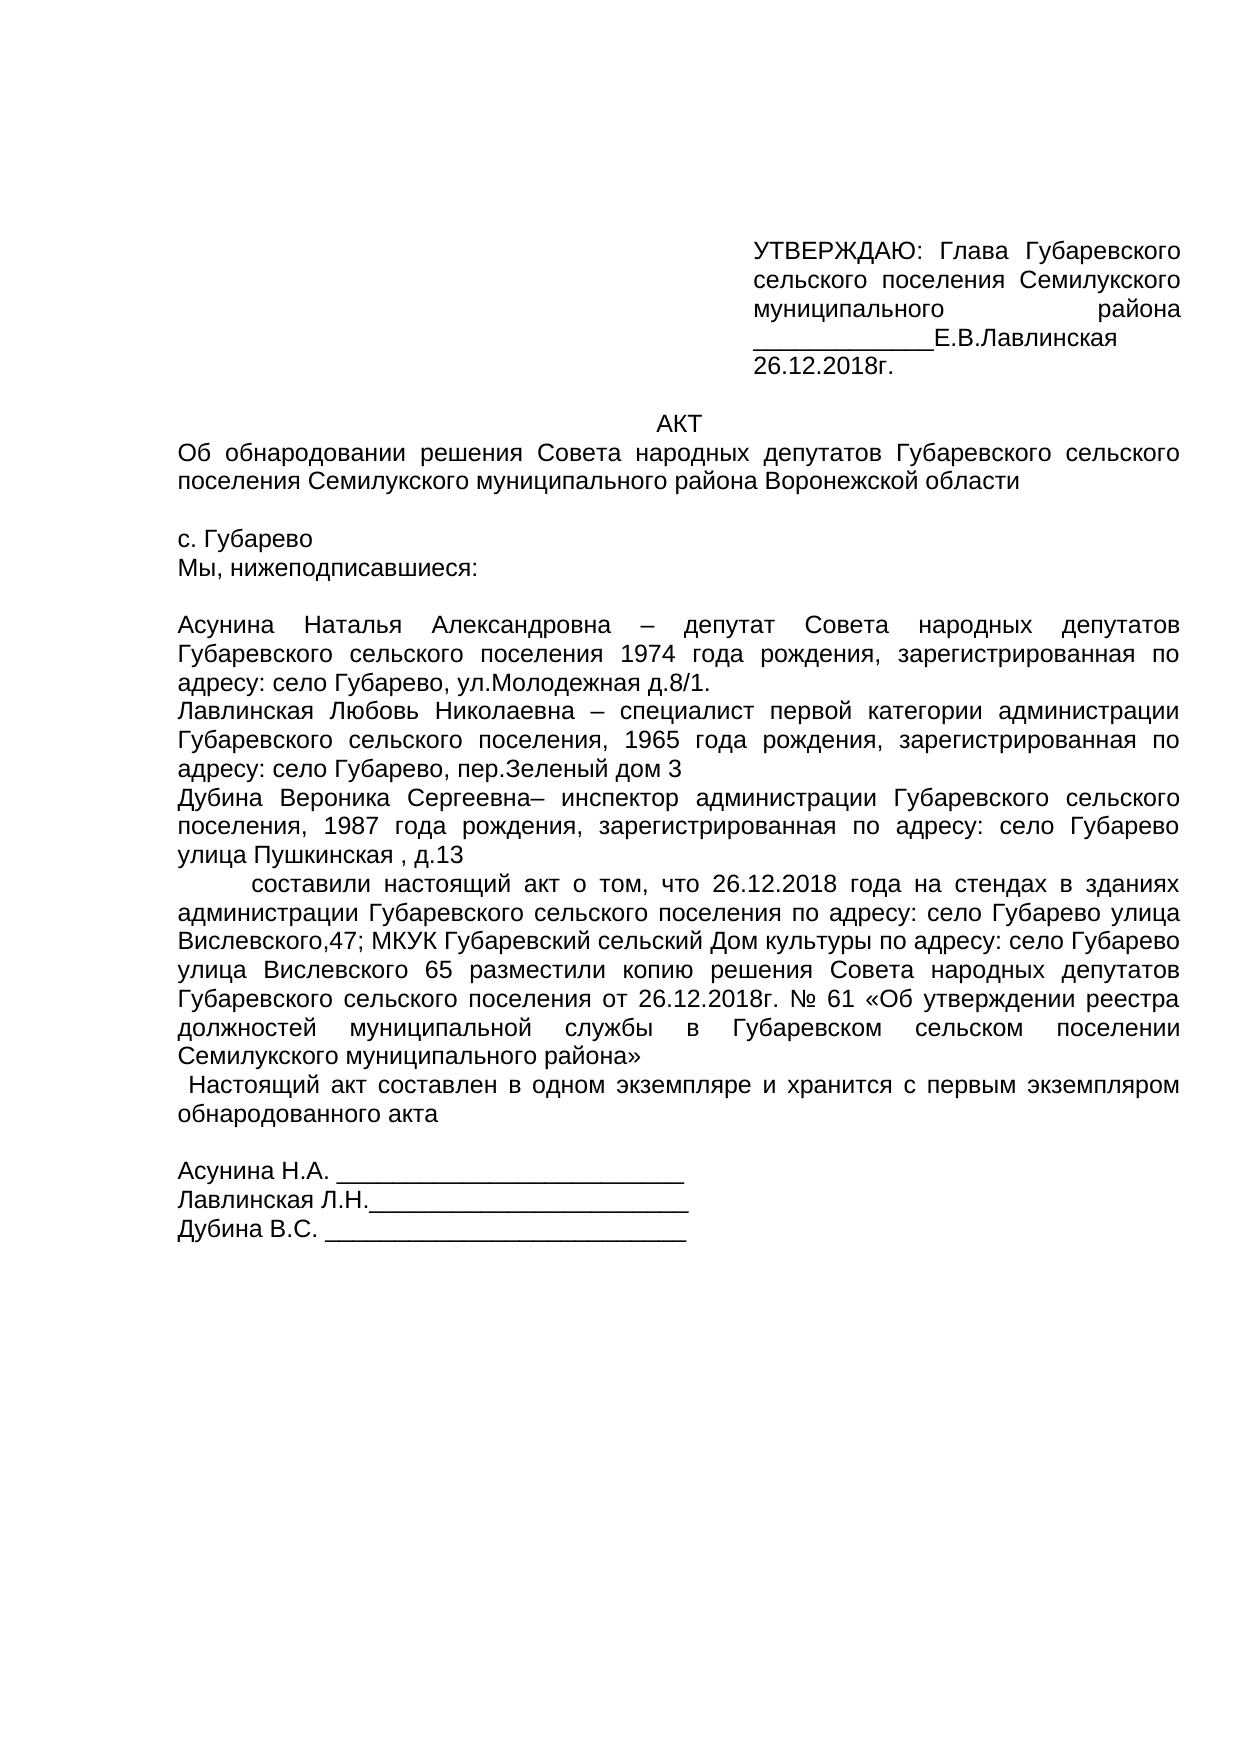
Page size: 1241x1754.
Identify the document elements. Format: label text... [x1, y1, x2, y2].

text Дубина В.С. __________________________ [177, 1214, 1181, 1242]
text с. Губарево [177, 524, 1181, 552]
text Дубина Вероника Сергеевна– инспектор администрации Губаревского сельского поселения, 1987 года рождения, зарегистрированная по адресу: село Губарево улица Пушкинская , д.13 [177, 782, 1181, 869]
text Лавлинская Л.Н._______________________ [177, 1185, 1181, 1214]
text УТВЕРЖДАЮ: Глава Губаревского сельского поселения Семилукского муниципального района _____________Е.В.Лавлинская [753, 236, 1181, 351]
text Лавлинская Любовь Николаевна – специалист первой категории администрации Губаревского сельского поселения, 1965 года рождения, зарегистрированная по адресу: село Губарево, пер.Зеленый дом 3 [177, 696, 1181, 782]
text составили настоящий акт о том, что 26.12.2018 года на стендах в зданиях администрации Губаревского сельского поселения по адресу: село Губарево улица Вислевского,47; МКУК Губаревский сельский Дом культуры по адресу: село Губарево улица Вислевского 65 разместили копию решения Совета народных депутатов Губаревского сельского поселения от 26.12.2018г. № 61 «Об утверждении реестра должностей муниципальной службы в Губаревском сельском поселении Семилукского муниципального района» [177, 869, 1181, 1070]
text Мы, нижеподписавшиеся: [177, 552, 1181, 581]
text Об обнародовании решения Совета народных депутатов Губаревского сельского поселения Семилукского муниципального района Воронежской области [177, 437, 1181, 495]
text Настоящий акт составлен в одном экземпляре и хранится с первым экземпляром обнародованного акта [177, 1070, 1181, 1127]
text Асунина Н.А. _________________________ [177, 1156, 1181, 1185]
text Асунина Наталья Александровна – депутат Совета народных депутатов Губаревского сельского поселения 1974 года рождения, зарегистрированная по адресу: село Губарево, ул.Молодежная д.8/1. [177, 610, 1181, 696]
text АКТ [177, 409, 1181, 437]
text 26.12.2018г. [753, 351, 1181, 380]
